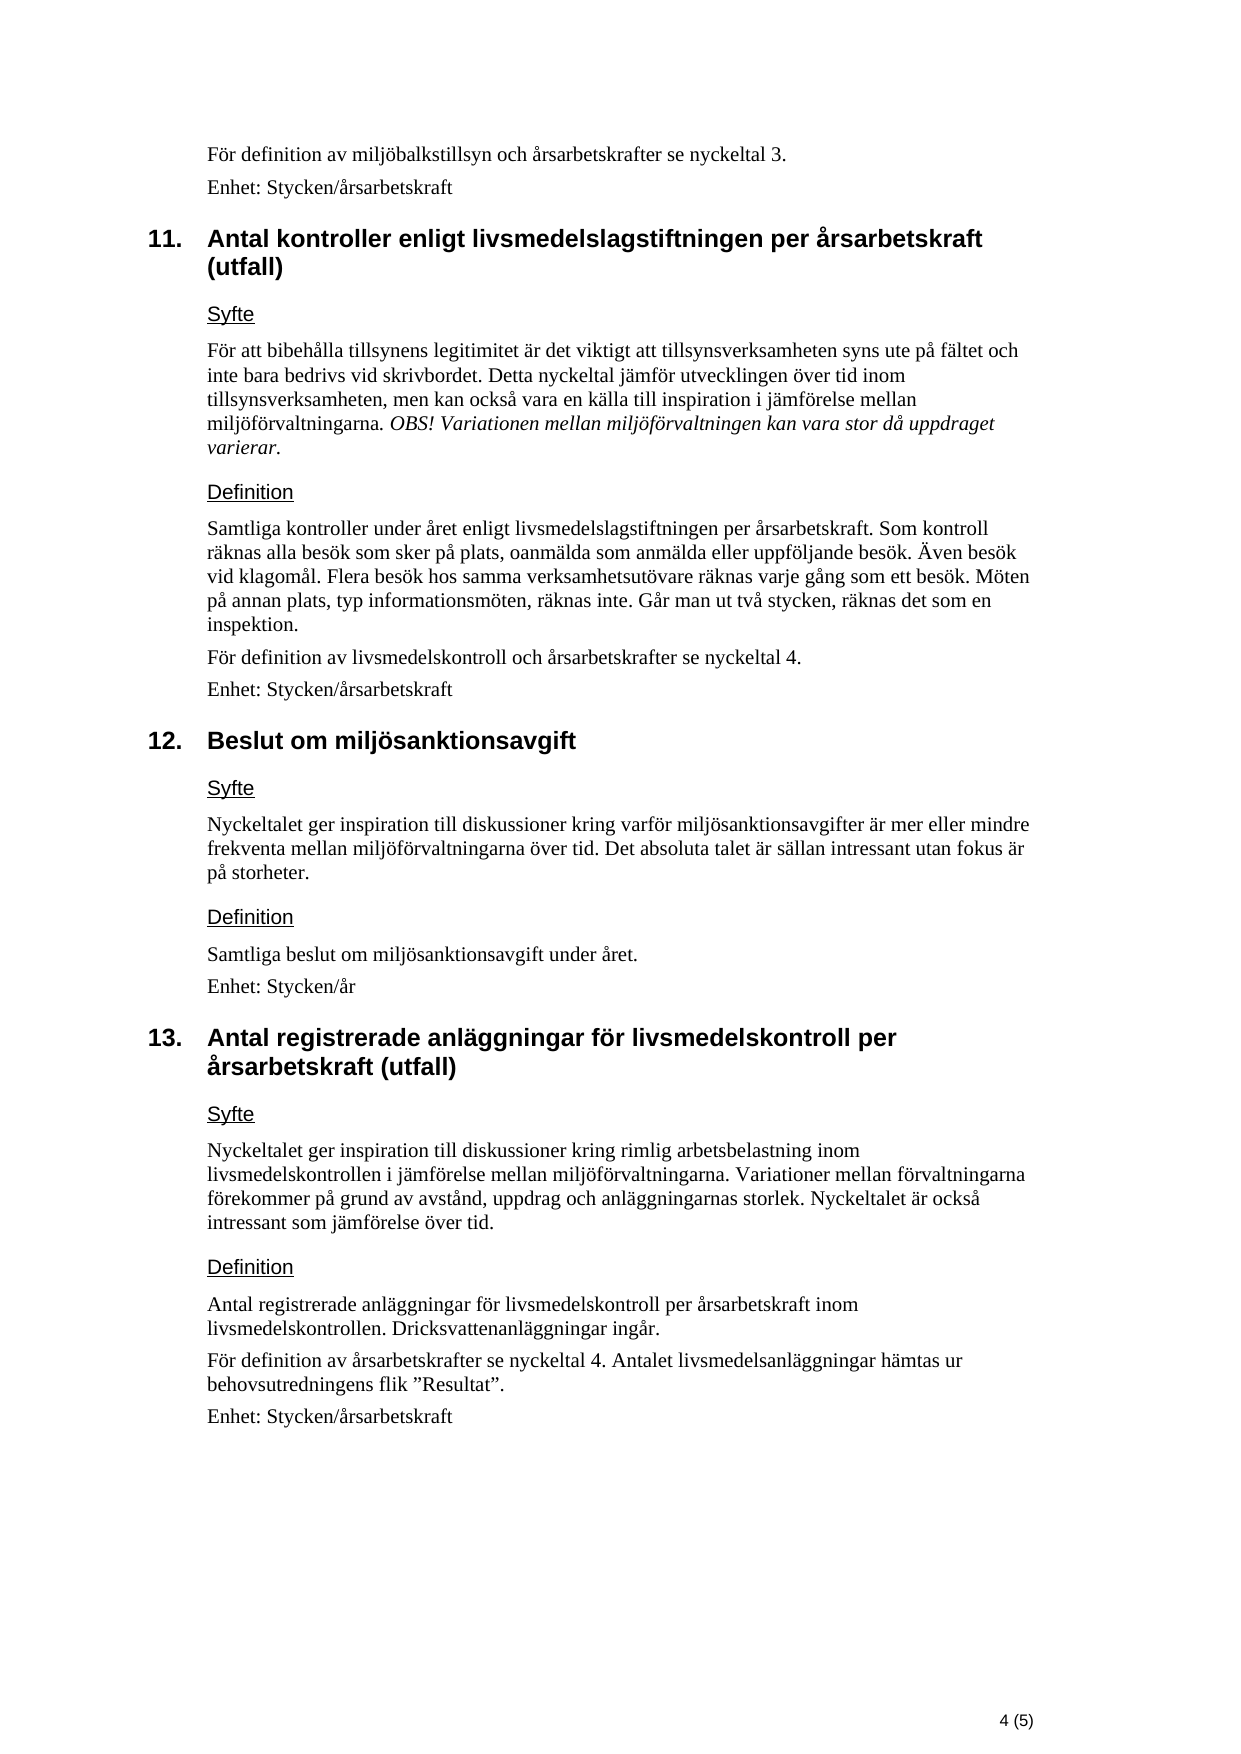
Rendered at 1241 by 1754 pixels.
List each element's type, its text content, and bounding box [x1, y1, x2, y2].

subtitle Syfte [207, 302, 1031, 326]
subtitle Definition [207, 479, 1031, 503]
text För definition av årsarbetskrafter se nyckeltal 4. Antalet livsmedelsanläggningar hämtas ur behovsutredningens flik ”Resultat”. [207, 1348, 1031, 1396]
text För definition av miljöbalkstillsyn och årsarbetskrafter se nyckeltal 3. [207, 142, 1031, 166]
text Antal registrerade anläggningar för livsmedelskontroll per årsarbetskraft (utfall) [148, 1023, 1002, 1081]
text Enhet: Stycken/årsarbetskraft [207, 174, 1031, 199]
subtitle Syfte [207, 1101, 1031, 1125]
text Samtliga kontroller under året enligt livsmedelslagstiftningen per årsarbetskraft. Som kontroll räknas alla besök som sker på plats, oanmälda som anmälda eller uppföljande besök. Även besök vid klagomål. Flera besök hos samma verksamhetsutövare räknas varje gång som ett besök. Möten på annan plats, typ informationsmöten, räknas inte. Går man ut två stycken, räknas det som en inspektion. [207, 516, 1031, 636]
text Antal kontroller enligt livsmedelslagstiftningen per årsarbetskraft (utfall) [148, 224, 1002, 281]
subtitle Definition [207, 905, 1031, 929]
text Enhet: Stycken/årsarbetskraft [207, 1404, 1031, 1428]
text Nyckeltalet ger inspiration till diskussioner kring varför miljösanktionsavgifter är mer eller mindre frekventa mellan miljöförvaltningarna över tid. Det absoluta talet är sällan intressant utan fokus är på storheter. [207, 812, 1031, 884]
text Antal registrerade anläggningar för livsmedelskontroll per årsarbetskraft inom livsmedelskontrollen. Dricksvattenanläggningar ingår. [207, 1291, 1031, 1339]
text Samtliga beslut om miljösanktionsavgift under året. [207, 942, 1031, 966]
subtitle Definition [207, 1255, 1031, 1279]
text Nyckeltalet ger inspiration till diskussioner kring rimlig arbetsbelastning inom livsmedelskontrollen i jämförelse mellan miljöförvaltningarna. Variationer mellan förvaltningarna förekommer på grund av avstånd, uppdrag och anläggningarnas storlek. Nyckeltalet är också intressant som jämförelse över tid. [207, 1138, 1031, 1234]
text Enhet: Stycken/årsarbetskraft [207, 677, 1031, 701]
text Beslut om miljösanktionsavgift [148, 726, 1002, 755]
text Enhet: Stycken/år [207, 974, 1031, 998]
text För definition av livsmedelskontroll och årsarbetskrafter se nyckeltal 4. [207, 645, 1031, 669]
subtitle Syfte [207, 776, 1031, 800]
text För att bibehålla tillsynens legitimitet är det viktigt att tillsynsverksamheten syns ute på fältet och inte bara bedrivs vid skrivbordet. Detta nyckeltal jämför utvecklingen över tid inom tillsynsverksamheten, men kan också vara en källa till inspiration i jämförelse mellan miljöförvaltningarna. OBS! Variationen mellan miljöförvaltningen kan vara stor då uppdraget varierar. [207, 338, 1031, 459]
